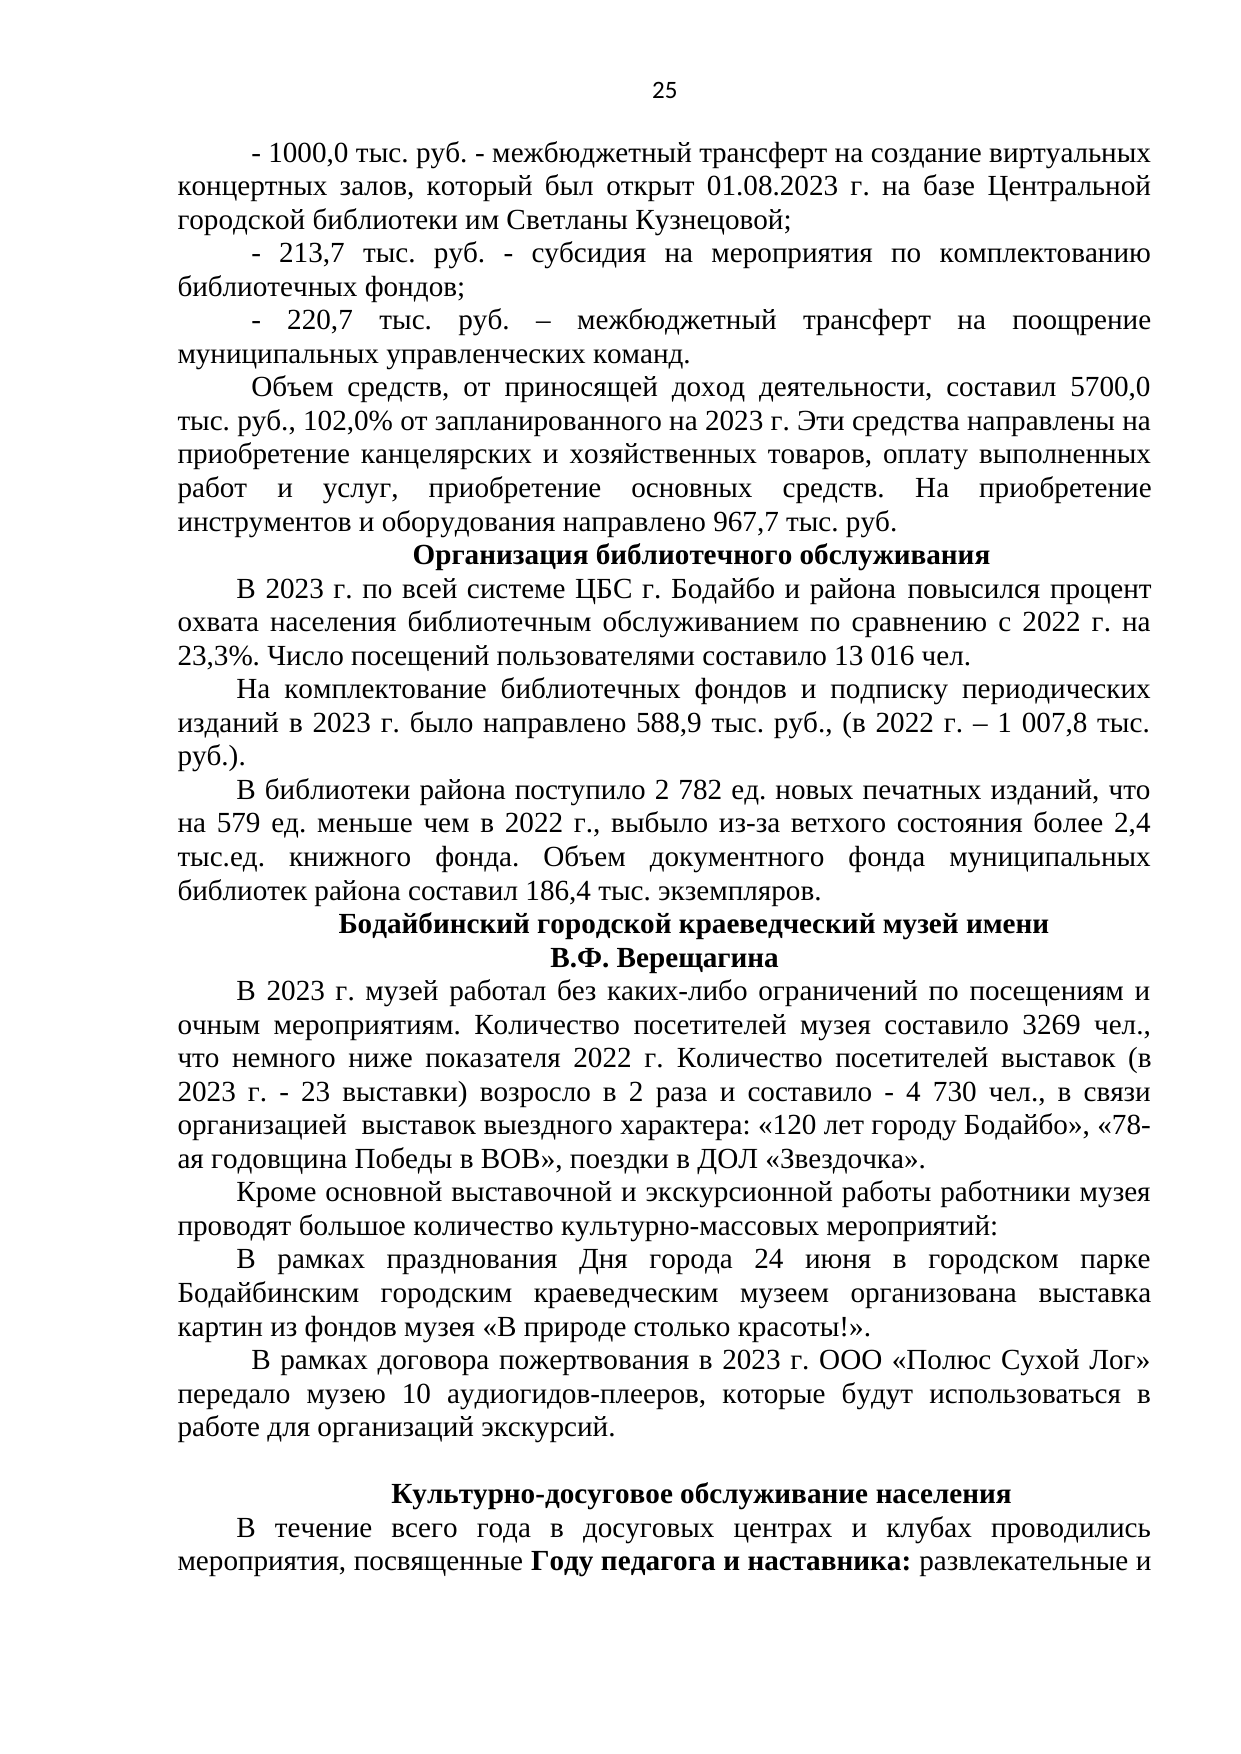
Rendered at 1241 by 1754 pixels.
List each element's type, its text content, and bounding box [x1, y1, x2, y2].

text В рамках празднования Дня города 24 июня в городском парке Бодайбинским городским краеведческим музеем организована выставка картин из фондов музея «В природе столько красоты!». [177, 1242, 1152, 1342]
text В рамках договора пожертвования в 2023 г. ООО «Полюс Сухой Лог» передало музею 10 аудиогидов-плееров, которые будут использоваться в работе для организаций экскурсий. [177, 1342, 1152, 1443]
text В 2023 г. по всей системе ЦБС г. Бодайбо и района повысился процент охвата населения библиотечным обслуживанием по сравнению с 2022 г. на 23,3%. Число посещений пользователями составило 13 016 чел. [177, 571, 1152, 671]
text - 213,7 тыс. руб. - субсидия на мероприятия по комплектованию библиотечных фондов; [177, 235, 1152, 302]
text Организация библиотечного обслуживания [177, 537, 1152, 571]
text Кроме основной выставочной и экскурсионной работы работники музея проводят большое количество культурно-массовых мероприятий: [177, 1174, 1152, 1242]
text Культурно-досуговое обслуживание населения [177, 1476, 1152, 1510]
text В 2023 г. музей работал без каких-либо ограничений по посещениям и очным мероприятиям. Количество посетителей музея составило 3269 чел., что немного ниже показателя 2022 г. Количество посетителей выставок (в 2023 г. - 23 выставки) возросло в 2 раза и составило - 4 730 чел., в связи организацией выставок выездного характера: «120 лет городу Бодайбо», «78-ая годовщина Победы в ВОВ», поездки в ДОЛ «Звездочка». [177, 973, 1152, 1174]
text - 1000,0 тыс. руб. - межбюджетный трансферт на создание виртуальных концертных залов, который был открыт 01.08.2023 г. на базе Центральной городской библиотеки им Светланы Кузнецовой; [177, 135, 1152, 235]
text На комплектование библиотечных фондов и подписку периодических изданий в 2023 г. было направлено 588,9 тыс. руб., (в 2022 г. – 1 007,8 тыс. руб.). [177, 671, 1152, 772]
text Объем средств, от приносящей доход деятельности, составил 5700,0 тыс. руб., 102,0% от запланированного на 2023 г. Эти средства направлены на приобретение канцелярских и хозяйственных товаров, оплату выполненных работ и услуг, приобретение основных средств. На приобретение инструментов и оборудования направлено 967,7 тыс. руб. [177, 369, 1152, 537]
text - 220,7 тыс. руб. – межбюджетный трансферт на поощрение муниципальных управленческих команд. [177, 302, 1152, 369]
text В библиотеки района поступило 2 782 ед. новых печатных изданий, что на 579 ед. меньше чем в 2022 г., выбыло из-за ветхого состояния более 2,4 тыс.ед. книжного фонда. Объем документного фонда муниципальных библиотек района составил 186,4 тыс. экземпляров. [177, 772, 1152, 906]
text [177, 1510, 1152, 1577]
text Бодайбинский городской краеведческий музей имени В.Ф. Верещагина [177, 906, 1152, 973]
